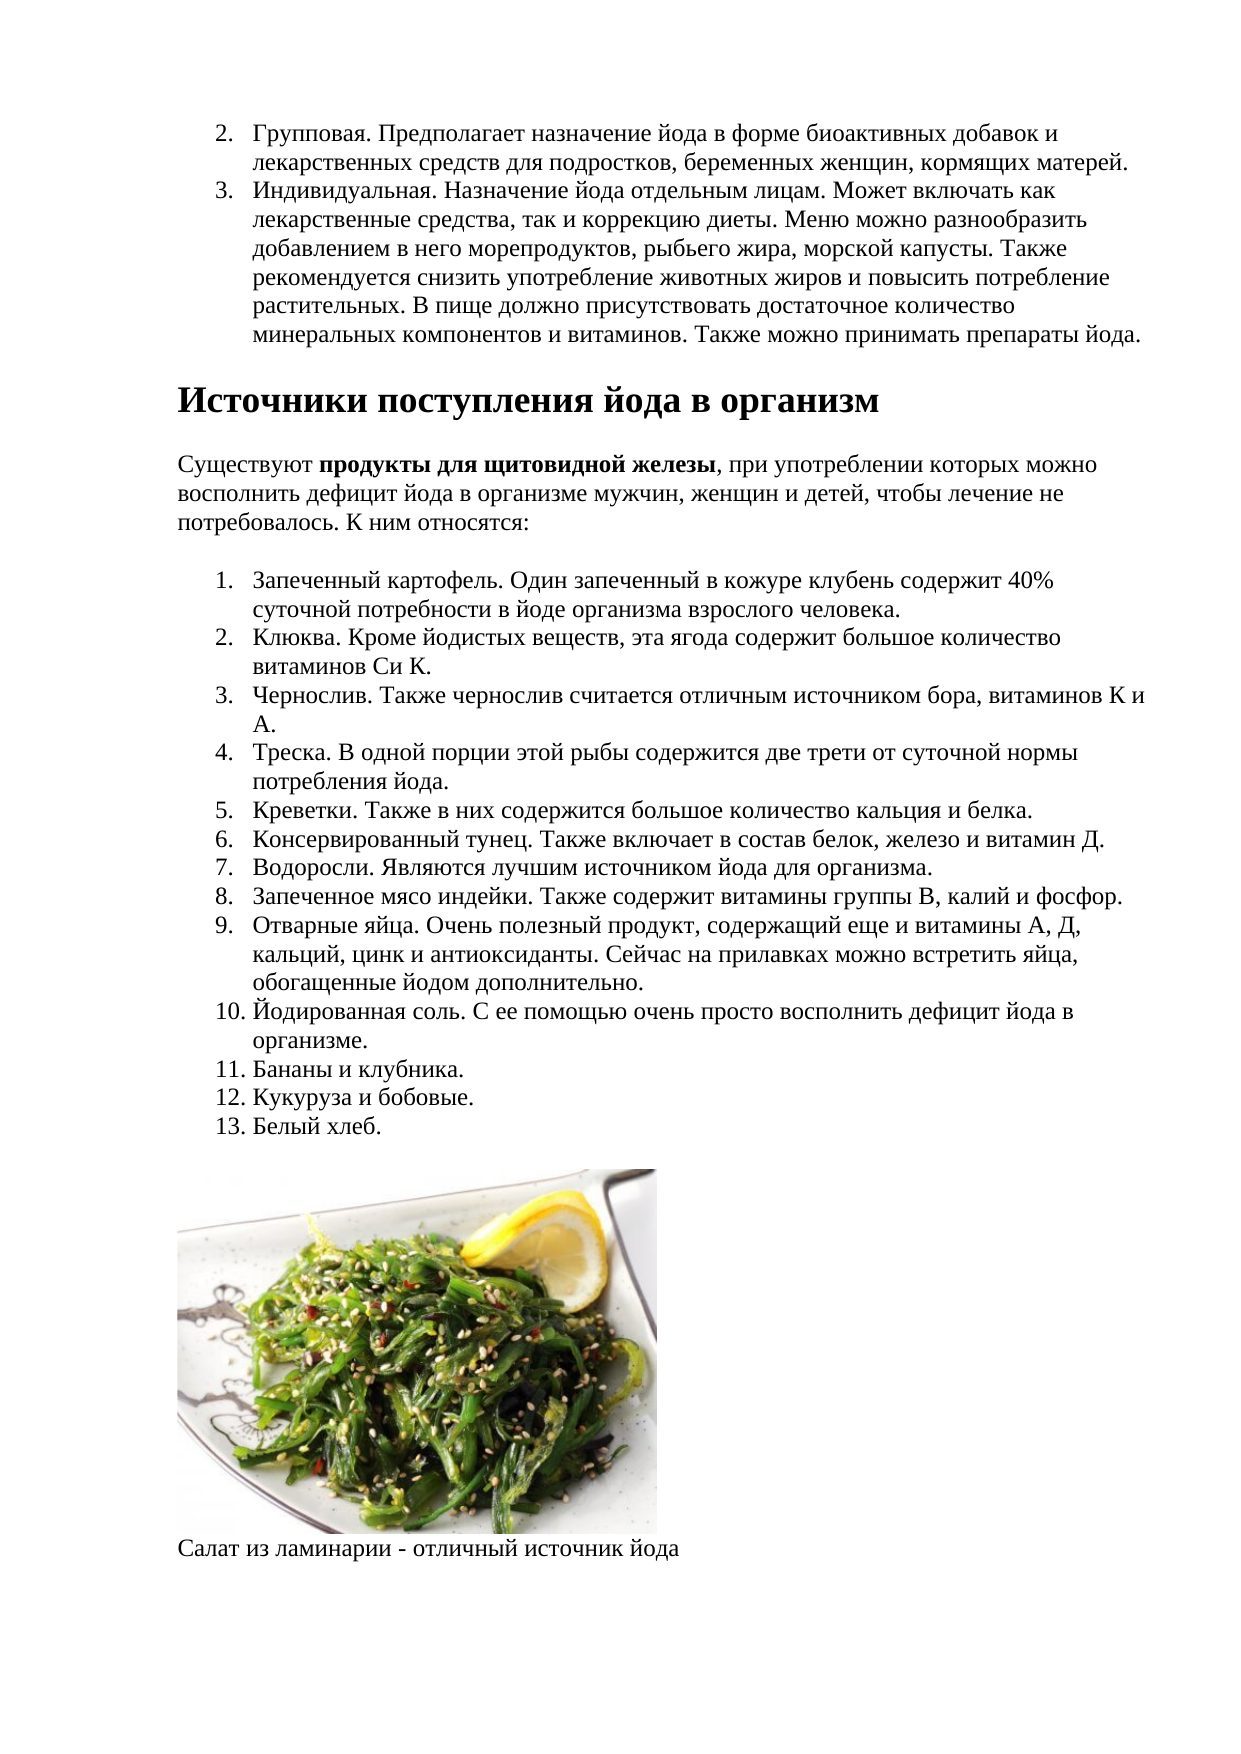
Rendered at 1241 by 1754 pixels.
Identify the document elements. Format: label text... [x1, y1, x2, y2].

list Отварные яйца. Очень полезный продукт, содержащий еще и витамины А, Д, кальций, цинк и антиоксиданты. Сейчас на прилавках можно встретить яйца, обогащенные йодом дополнительно. [215, 910, 1152, 996]
list Кукуруза и бобовые. [215, 1082, 1152, 1111]
text Салат из ламинарии - отличный источник йода [177, 1533, 1152, 1562]
text Источники поступления йода в организм [177, 377, 1152, 420]
list Бананы и клубника. [215, 1054, 1152, 1082]
list Запеченный картофель. Один запеченный в кожуре клубень содержит 40% суточной потребности в йоде организма взрослого человека. [215, 565, 1152, 622]
text Существуют продукты для щитовидной железы, при употреблении которых можно восполнить дефицит йода в организме мужчин, женщин и детей, чтобы лечение не потребовалось. К ним относятся: [177, 449, 1152, 536]
list Групповая. Предполагает назначение йода в форме биоактивных добавок и лекарственных средств для подростков, беременных женщин, кормящих матерей. [215, 118, 1152, 176]
list Индивидуальная. Назначение йода отдельным лицам. Может включать как лекарственные средства, так и коррекцию диеты. Меню можно разнообразить добавлением в него морепродуктов, рыбьего жира, морской капусты. Также рекомендуется снизить употребление животных жиров и повысить потребление растительных. В пище должно присутствовать достаточное количество минеральных компонентов и витаминов. Также можно принимать препараты йода. [215, 176, 1152, 348]
list Йодированная соль. С ее помощью очень просто восполнить дефицит йода в организме. [215, 996, 1152, 1054]
list Запеченное мясо индейки. Также содержит витамины группы В, калий и фосфор. [215, 881, 1152, 910]
list Водоросли. Являются лучшим источником йода для организма. [215, 852, 1152, 881]
list Консервированный тунец. Также включает в состав белок, железо и витамин Д. [215, 824, 1152, 852]
list Креветки. Также в них содержится большое количество кальция и белка. [215, 795, 1152, 824]
list Белый хлеб. [215, 1111, 1152, 1140]
list Чернослив. Также чернослив считается отличным источником бора, витаминов К и А. [215, 680, 1152, 737]
list Клюква. Кроме йодистых веществ, эта ягода содержит большое количество витаминов Си К. [215, 622, 1152, 680]
picture [177, 1169, 657, 1534]
list Треска. В одной порции этой рыбы содержится две трети от суточной нормы потребления йода. [215, 737, 1152, 795]
